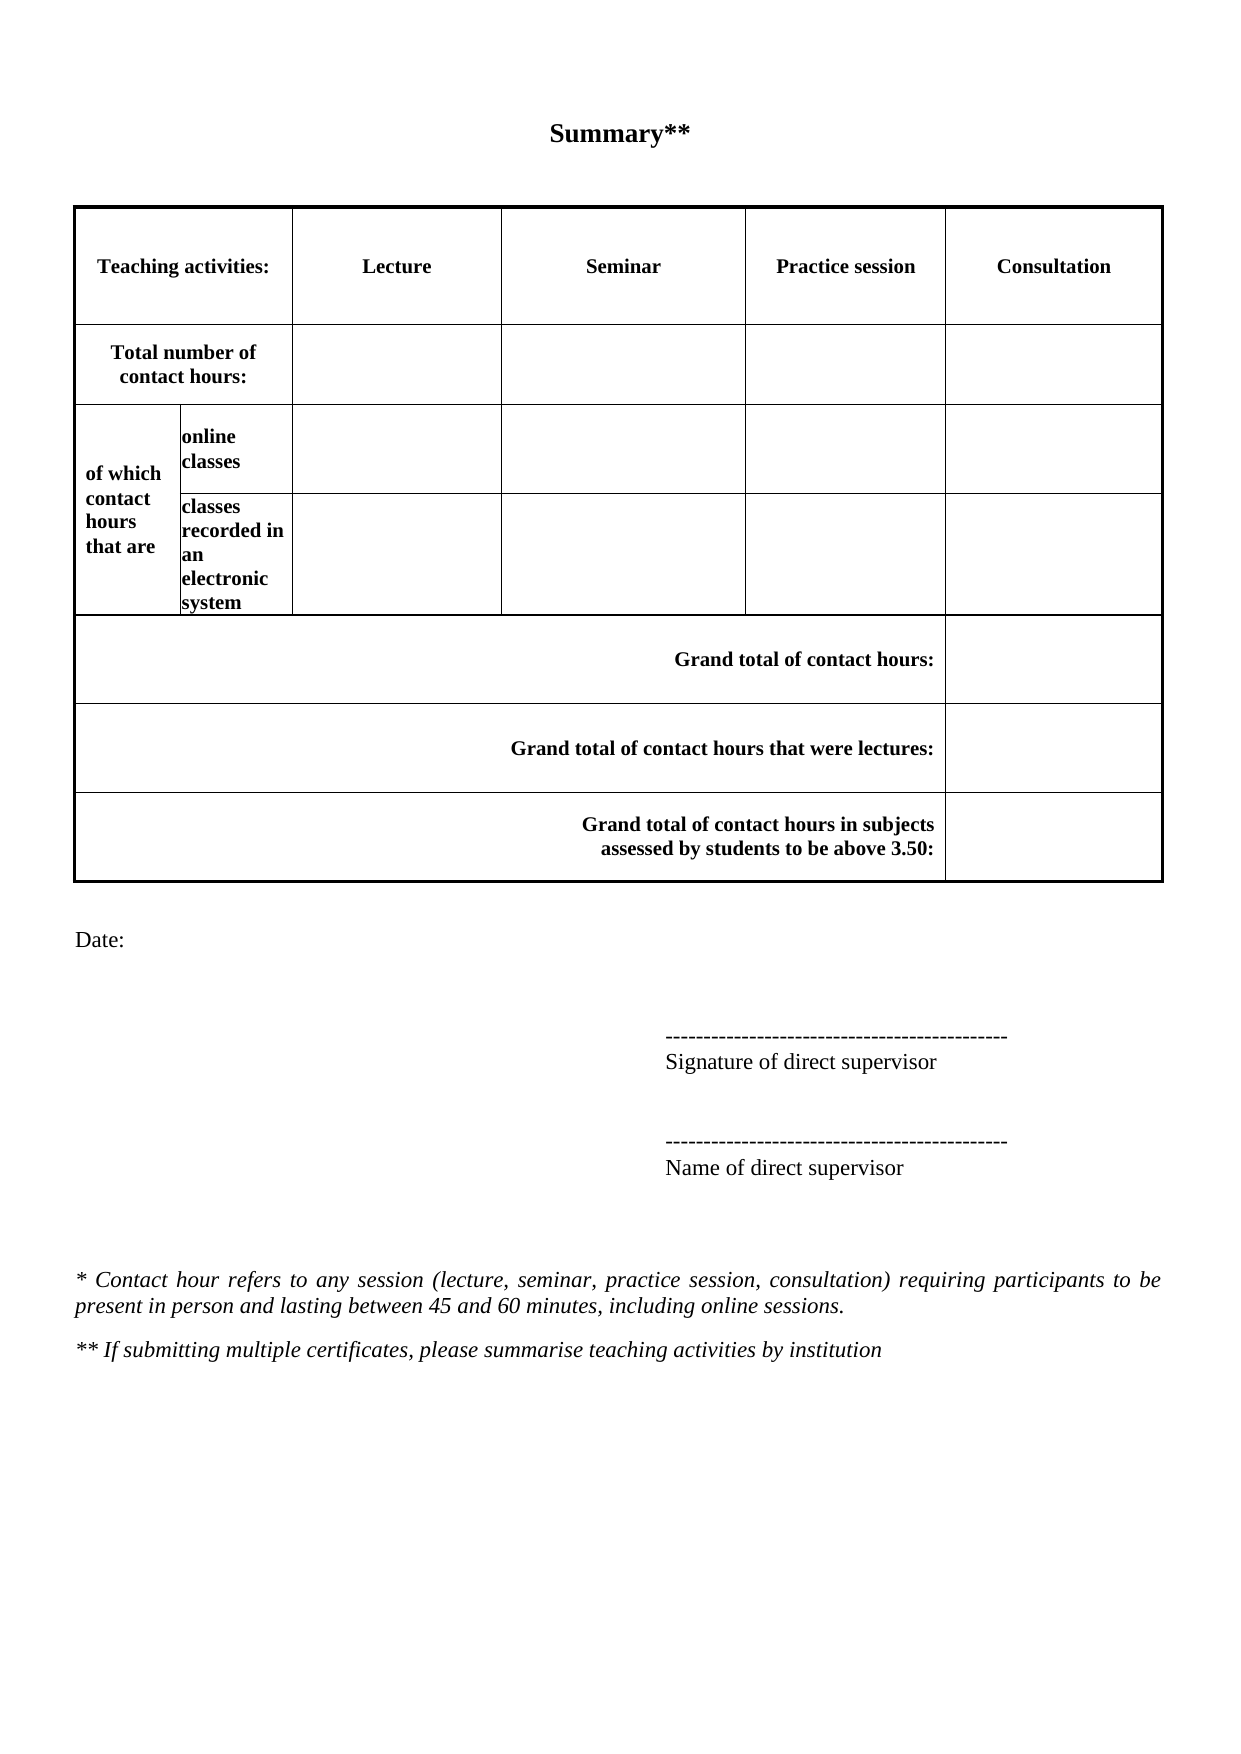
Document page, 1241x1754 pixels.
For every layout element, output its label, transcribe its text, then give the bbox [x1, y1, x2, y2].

table_cell classes recorded in an electronic system [181, 494, 292, 614]
text Signature of direct supervisor [591, 1048, 1165, 1075]
text Date: [75, 926, 1165, 953]
table_cell [946, 325, 1161, 404]
text --------------------------------------------- [591, 1022, 1165, 1048]
table_cell [502, 325, 745, 404]
table_cell Total number of contact hours: [76, 325, 292, 404]
table_cell [946, 616, 1161, 703]
text * Contact hour refers to any session (lecture, seminar, practice session, consultation) requiring participants to be present in person and lasting between 45 and 60 minutes, including online sessions. [75, 1266, 1165, 1319]
table_cell [293, 494, 501, 614]
table_cell Grand total of contact hours that were lectures: [76, 704, 945, 792]
table_header Teaching activities: [76, 209, 292, 323]
table_cell [293, 405, 501, 492]
table_cell of which contact hours that are [76, 405, 180, 614]
table_header Practice session [746, 209, 945, 323]
table_cell Grand total of contact hours: [76, 616, 945, 703]
table_cell [502, 494, 745, 614]
text --------------------------------------------- [591, 1127, 1165, 1154]
table_header Lecture [293, 209, 501, 323]
text Summary** [75, 117, 1165, 148]
table_cell [946, 494, 1161, 614]
table_cell [946, 704, 1161, 792]
text Name of direct supervisor [591, 1154, 1165, 1180]
table_cell [746, 494, 945, 614]
table_cell [746, 325, 945, 404]
table_header Consultation [946, 209, 1161, 323]
table_cell [946, 793, 1161, 880]
text ** If submitting multiple certificates, please summarise teaching activities by institution [75, 1336, 1165, 1362]
table_cell [746, 405, 945, 492]
table_cell [502, 405, 745, 492]
table_cell Grand total of contact hours in subjects assessed by students to be above 3.50: [76, 793, 945, 880]
table_cell [293, 325, 501, 404]
table_header Seminar [502, 209, 745, 323]
table_cell [946, 405, 1161, 492]
table_cell online classes [181, 405, 292, 492]
